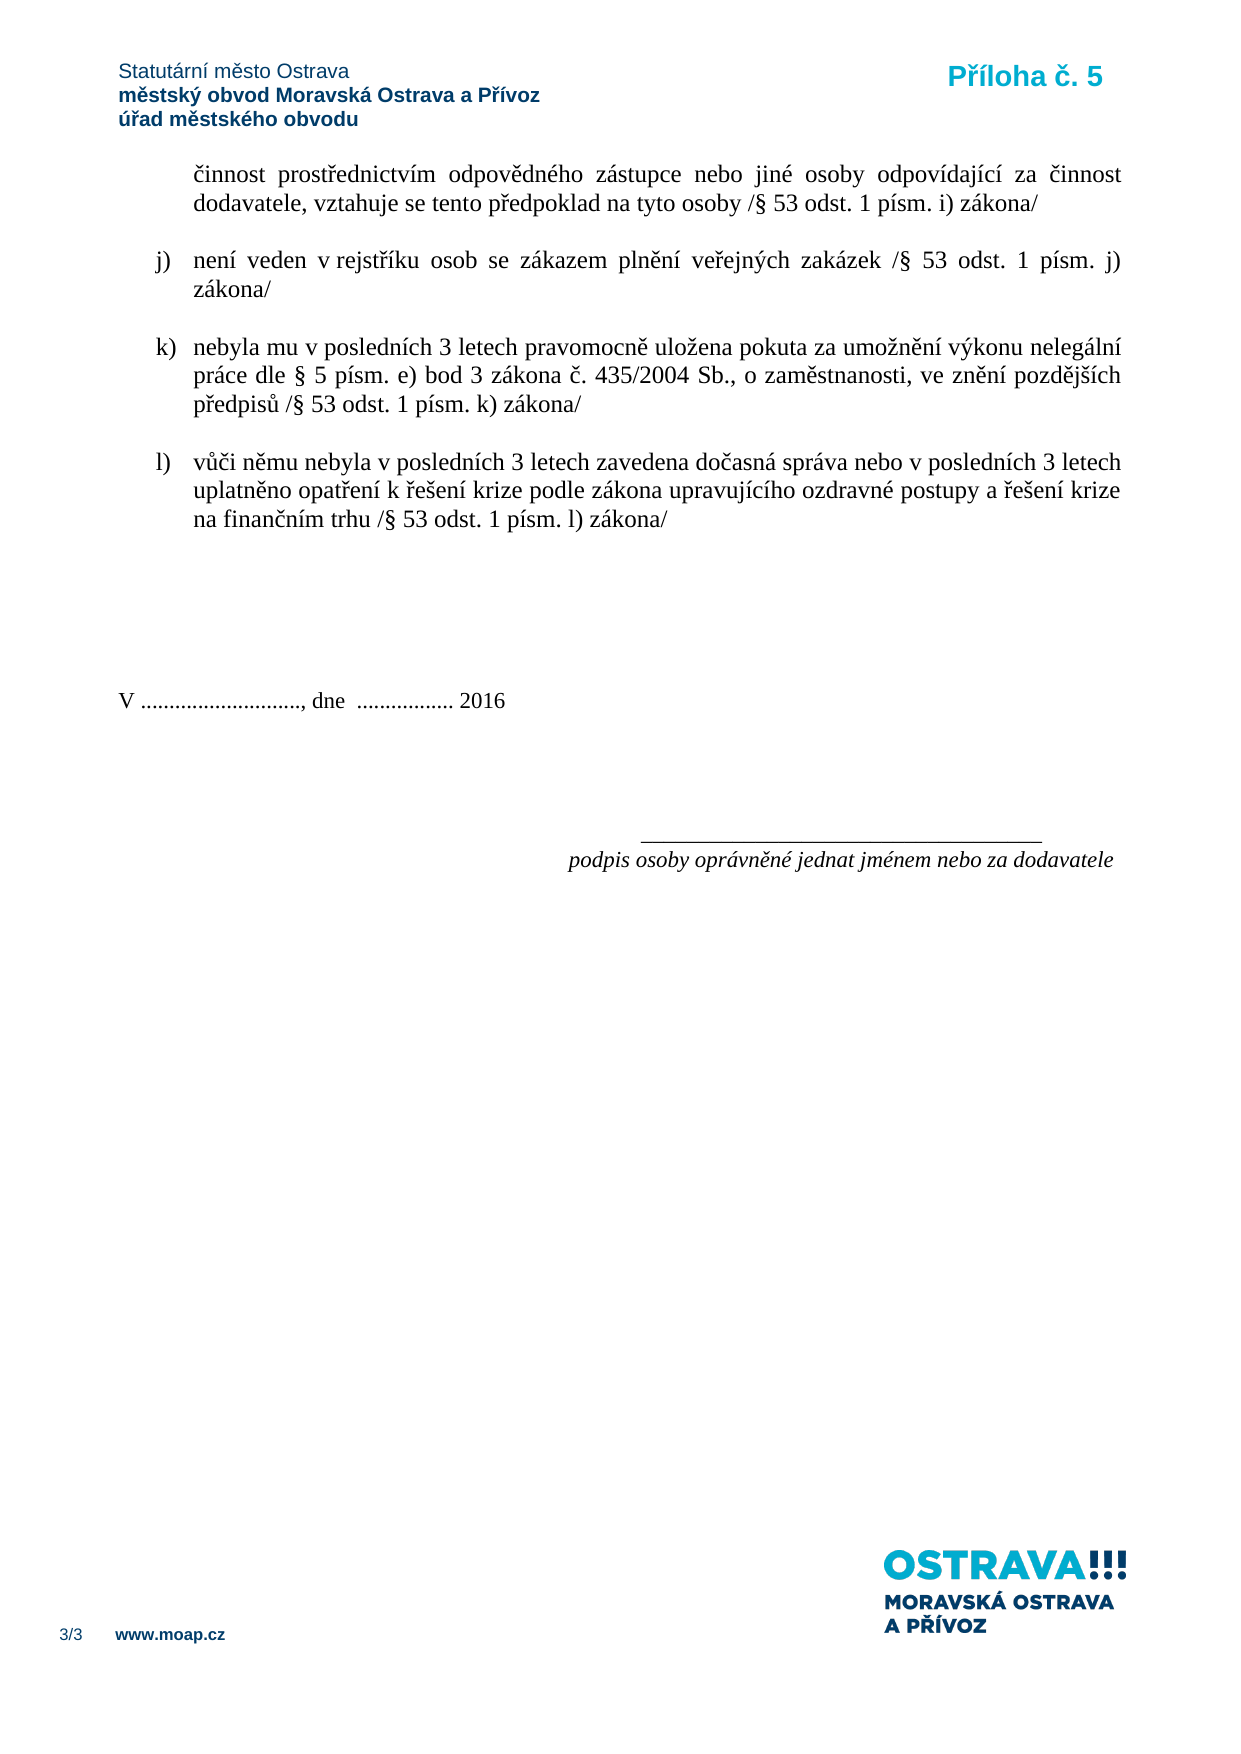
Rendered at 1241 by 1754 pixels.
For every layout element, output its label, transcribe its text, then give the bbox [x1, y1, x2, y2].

picture [884, 1550, 1126, 1633]
list není veden v rejstříku osob se zákazem plnění veřejných zakázek /§ 53 odst. 1 písm. j) zákona/ [156, 245, 1122, 303]
list nebyla mu v posledních 3 letech pravomocně uložena pokuta za umožnění výkonu nelegální práce dle § 5 písm. e) bod 3 zákona č. 435/2004 Sb., o zaměstnanosti, ve znění pozdějších předpisů /§ 53 odst. 1 písm. k) zákona/ [156, 332, 1122, 418]
text podpis osoby oprávněné jednat jménem nebo za dodavatele [561, 846, 1122, 872]
text ___________________________________ [561, 819, 1122, 846]
list vůči němu nebyla v posledních 3 letech zavedena dočasná správa nebo v posledních 3 letech uplatněno opatření k řešení krize podle zákona upravujícího ozdravné postupy a řešení krize na finančním trhu /§ 53 odst. 1 písm. l) zákona/ [156, 447, 1122, 533]
text V ............................, dne ................. 2016 [118, 687, 1122, 714]
